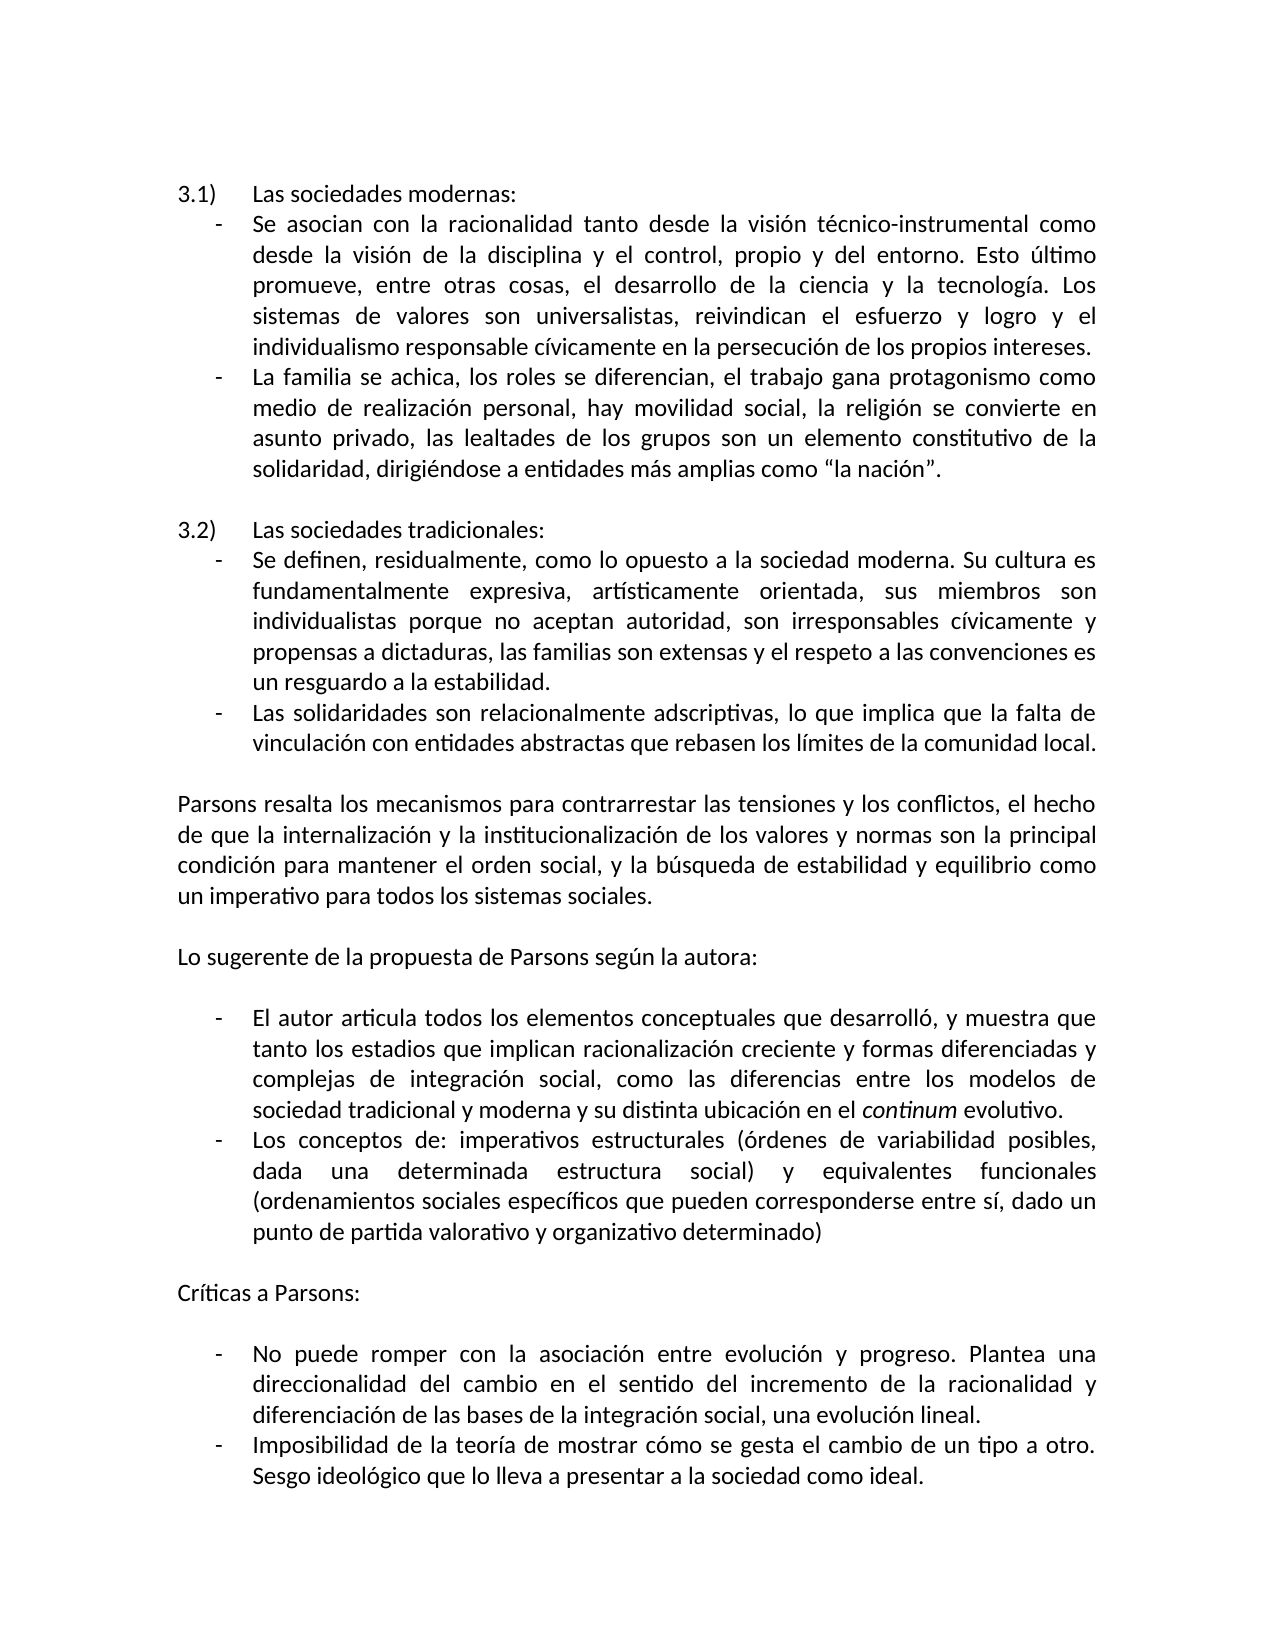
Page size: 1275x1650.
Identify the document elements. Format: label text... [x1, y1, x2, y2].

list La familia se achica, los roles se diferencian, el trabajo gana protagonismo como medio de realización personal, hay movilidad social, la religión se convierte en asunto privado, las lealtades de los grupos son un elemento constitutivo de la solidaridad, dirigiéndose a entidades más amplias como “la nación”. [215, 361, 1098, 483]
list Imposibilidad de la teoría de mostrar cómo se gesta el cambio de un tipo a otro. Sesgo ideológico que lo lleva a presentar a la sociedad como ideal. [215, 1429, 1098, 1491]
list Los conceptos de: imperativos estructurales (órdenes de variabilidad posibles, dada una determinada estructura social) y equivalentes funcionales (ordenamientos sociales específicos que pueden corresponderse entre sí, dado un punto de partida valorativo y organizativo determinado) [215, 1124, 1098, 1246]
list Las sociedades modernas: [177, 178, 1098, 209]
list El autor articula todos los elementos conceptuales que desarrolló, y muestra que tanto los estadios que implican racionalización creciente y formas diferenciadas y complejas de integración social, como las diferencias entre los modelos de sociedad tradicional y moderna y su distinta ubicación en el continum evolutivo. [215, 1002, 1098, 1124]
text Críticas a Parsons: [177, 1277, 1098, 1307]
list Las sociedades tradicionales: [177, 514, 1098, 544]
text Lo sugerente de la propuesta de Parsons según la autora: [177, 941, 1098, 972]
text Parsons resalta los mecanismos para contrarrestar las tensiones y los conflictos, el hecho de que la internalización y la institucionalización de los valores y normas son la principal condición para mantener el orden social, y la búsqueda de estabilidad y equilibrio como un imperativo para todos los sistemas sociales. [177, 788, 1098, 911]
list Se asocian con la racionalidad tanto desde la visión técnico-instrumental como desde la visión de la disciplina y el control, propio y del entorno. Esto último promueve, entre otras cosas, el desarrollo de la ciencia y la tecnología. Los sistemas de valores son universalistas, reivindican el esfuerzo y logro y el individualismo responsable cívicamente en la persecución de los propios intereses. [215, 209, 1098, 361]
list Las solidaridades son relacionalmente adscriptivas, lo que implica que la falta de vinculación con entidades abstractas que rebasen los límites de la comunidad local. [215, 697, 1098, 758]
list Se definen, residualmente, como lo opuesto a la sociedad moderna. Su cultura es fundamentalmente expresiva, artísticamente orientada, sus miembros son individualistas porque no aceptan autoridad, son irresponsables cívicamente y propensas a dictaduras, las familias son extensas y el respeto a las convenciones es un resguardo a la estabilidad. [215, 544, 1098, 697]
list No puede romper con la asociación entre evolución y progreso. Plantea una direccionalidad del cambio en el sentido del incremento de la racionalidad y diferenciación de las bases de la integración social, una evolución lineal. [215, 1338, 1098, 1429]
